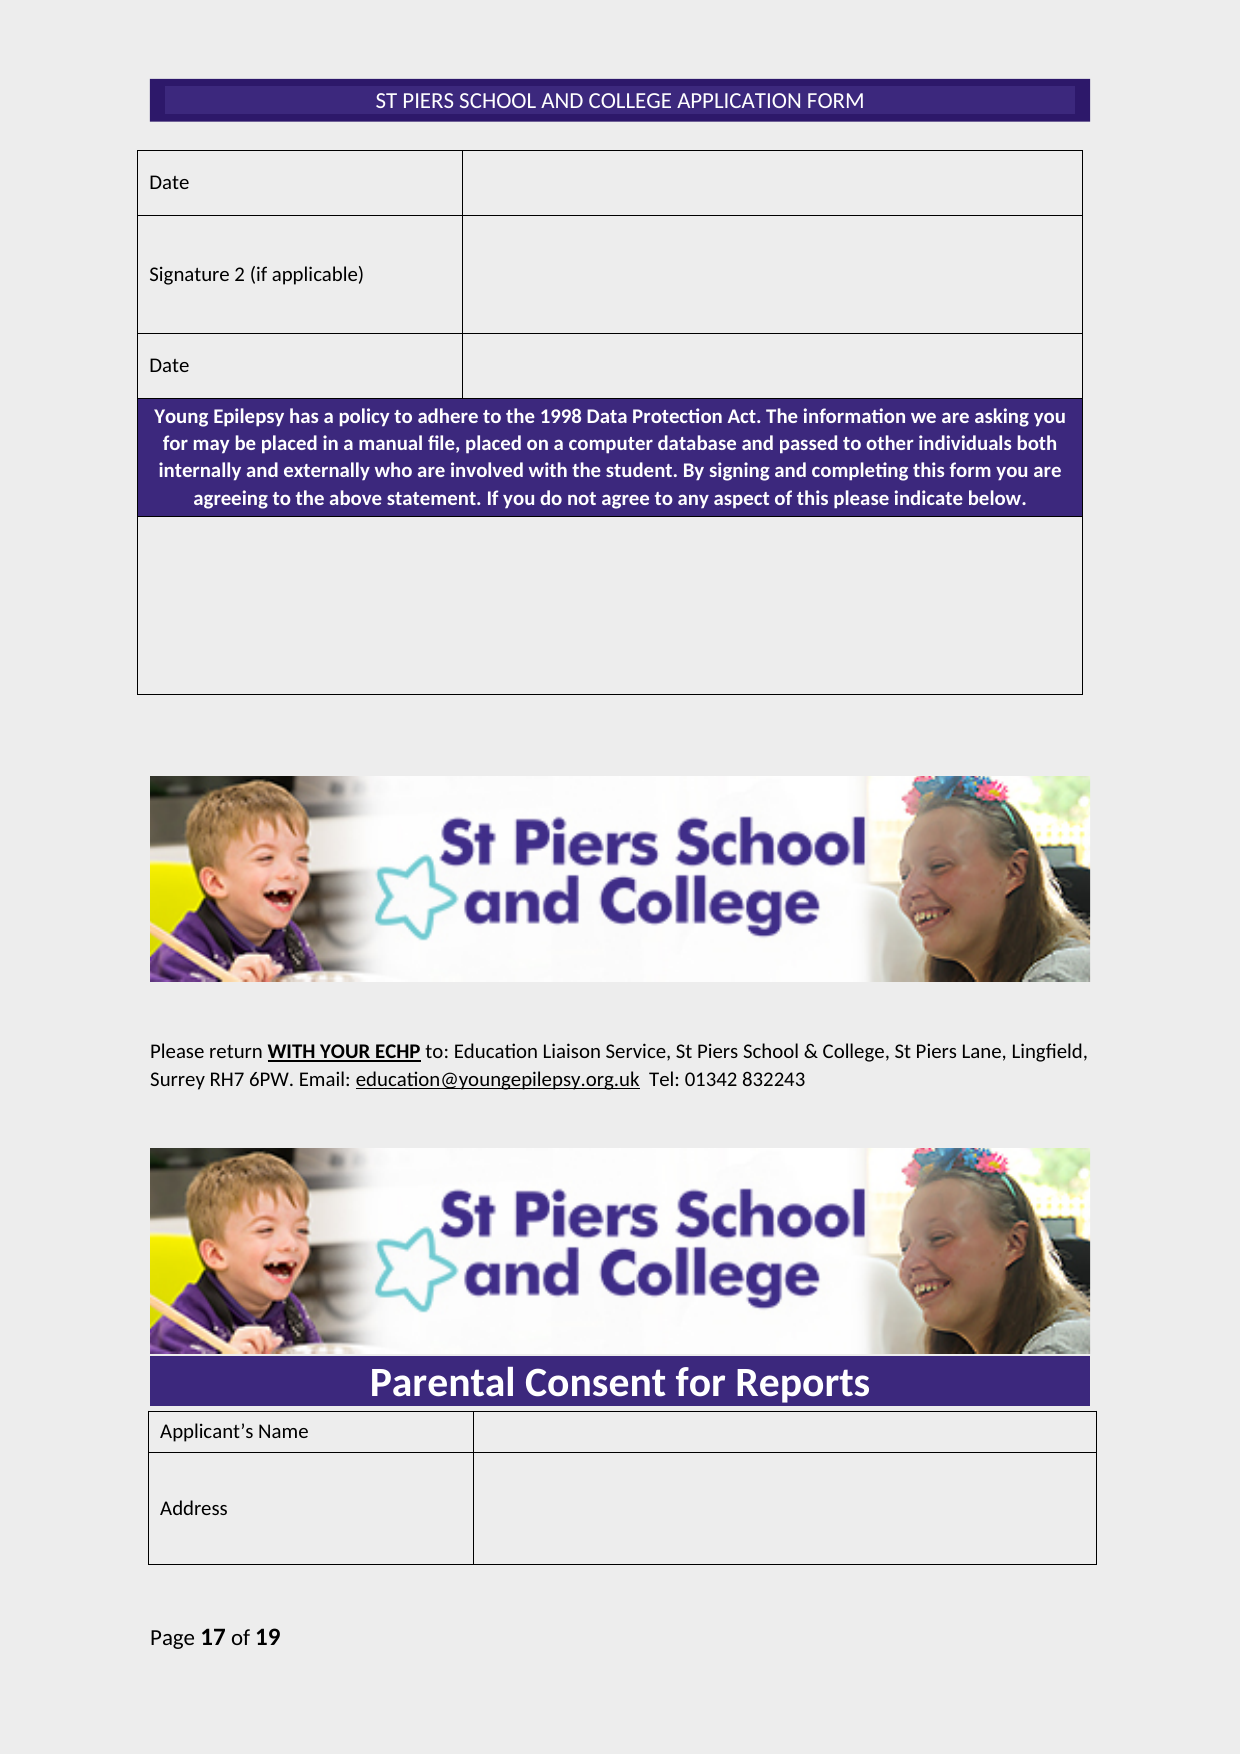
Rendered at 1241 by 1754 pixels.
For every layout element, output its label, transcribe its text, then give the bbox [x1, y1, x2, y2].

picture [150, 776, 1091, 982]
picture [150, 1148, 1091, 1354]
table_cell Signature 2 (if applicable) [138, 216, 462, 333]
table_cell [463, 334, 1082, 398]
table_cell [474, 1453, 1096, 1564]
text Please return WITH YOUR ECHP to: Education Liaison Service, St Piers School & College, St Piers Lane, Lingfield, Surrey RH7 6PW. Email: education@youngepilepsy.org.uk Tel: 01342 832243 [150, 1039, 1090, 1092]
table_cell [463, 151, 1082, 215]
table_header Applicant’s Name [149, 1412, 473, 1452]
table_cell [138, 517, 1082, 693]
text Parental Consent for Reports [150, 1356, 1090, 1406]
table_cell Young Epilepsy has a policy to adhere to the 1998 Data Protection Act. The information we are asking you for may be placed in a manual file, placed on a computer database and passed to other individuals both internally and externally who are involved with the student. By signing and completing this form you are agreeing to the above statement. If you do not agree to any aspect of this please indicate below. [138, 399, 1082, 516]
table_cell Date [138, 151, 462, 215]
table_cell Date [138, 334, 462, 398]
table_header [474, 1412, 1096, 1452]
table_cell [463, 216, 1082, 333]
table_cell Address [149, 1453, 473, 1564]
